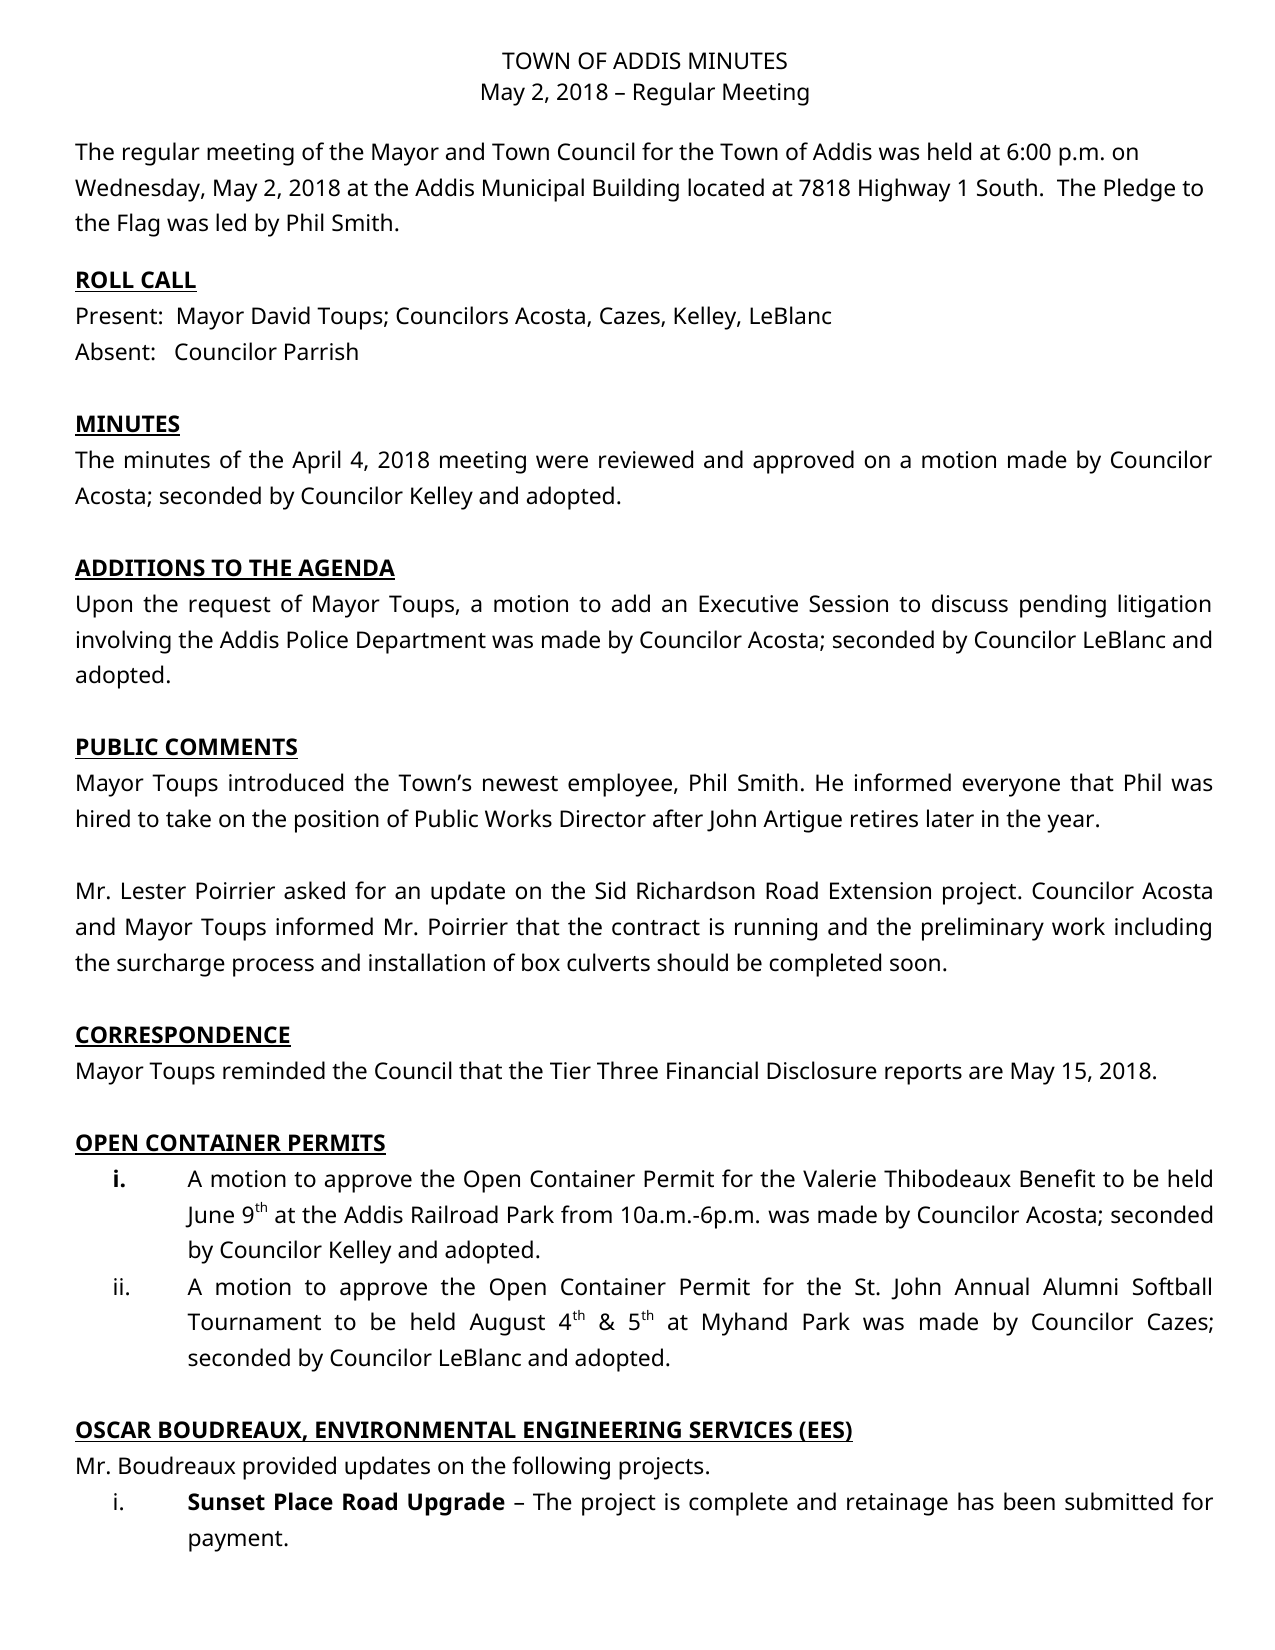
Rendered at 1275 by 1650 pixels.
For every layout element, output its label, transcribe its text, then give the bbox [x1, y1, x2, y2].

text May 2, 2018 – Regular Meeting [75, 76, 1215, 107]
text The minutes of the April 4, 2018 meeting were reviewed and approved on a motion made by Councilor Acosta; seconded by Councilor Kelley and adopted. [75, 444, 1215, 511]
text Mr. Boudreaux provided updates on the following projects. [75, 1450, 1215, 1481]
text Mayor Toups reminded the Council that the Tier Three Financial Disclosure reports are May 15, 2018. [75, 1055, 1215, 1086]
text TOWN OF ADDIS MINUTES [75, 45, 1215, 76]
list Sunset Place Road Upgrade – The project is complete and retainage has been submitted for payment. [112, 1486, 1215, 1553]
text The regular meeting of the Mayor and Town Council for the Town of Addis was held at 6:00 p.m. on Wednesday, May 2, 2018 at the Addis Municipal Building located at 7818 Highway 1 South. The Pledge to the Flag was led by Phil Smith. [75, 136, 1215, 239]
list A motion to approve the Open Container Permit for the Valerie Thibodeaux Benefit to be held June 9th at the Addis Railroad Park from 10a.m.-6p.m. was made by Councilor Acosta; seconded by Councilor Kelley and adopted. [112, 1163, 1215, 1266]
text Absent: Councilor Parrish [75, 336, 1215, 367]
text Mayor Toups introduced the Town’s newest employee, Phil Smith. He informed everyone that Phil was hired to take on the position of Public Works Director after John Artigue retires later in the year. [75, 767, 1215, 834]
text Upon the request of Mayor Toups, a motion to add an Executive Session to discuss pending litigation involving the Addis Police Department was made by Councilor Acosta; seconded by Councilor LeBlanc and adopted. [75, 588, 1215, 691]
text OSCAR BOUDREAUX, ENVIRONMENTAL ENGINEERING SERVICES (EES) [75, 1414, 1215, 1445]
list A motion to approve the Open Container Permit for the St. John Annual Alumni Softball Tournament to be held August 4th & 5th at Myhand Park was made by Councilor Cazes; seconded by Councilor LeBlanc and adopted. [112, 1270, 1215, 1373]
text ADDITIONS TO THE AGENDA [75, 552, 1215, 583]
text CORRESPONDENCE [75, 1019, 1215, 1050]
text Present: Mayor David Toups; Councilors Acosta, Cazes, Kelley, LeBlanc [75, 300, 1215, 331]
text MINUTES [75, 408, 1215, 439]
text ROLL CALL [75, 264, 1215, 295]
text Mr. Lester Poirrier asked for an update on the Sid Richardson Road Extension project. Councilor Acosta and Mayor Toups informed Mr. Poirrier that the contract is running and the preliminary work including the surcharge process and installation of box culverts should be completed soon. [75, 875, 1215, 978]
text PUBLIC COMMENTS [75, 731, 1215, 763]
text OPEN CONTAINER PERMITS [75, 1127, 1215, 1158]
